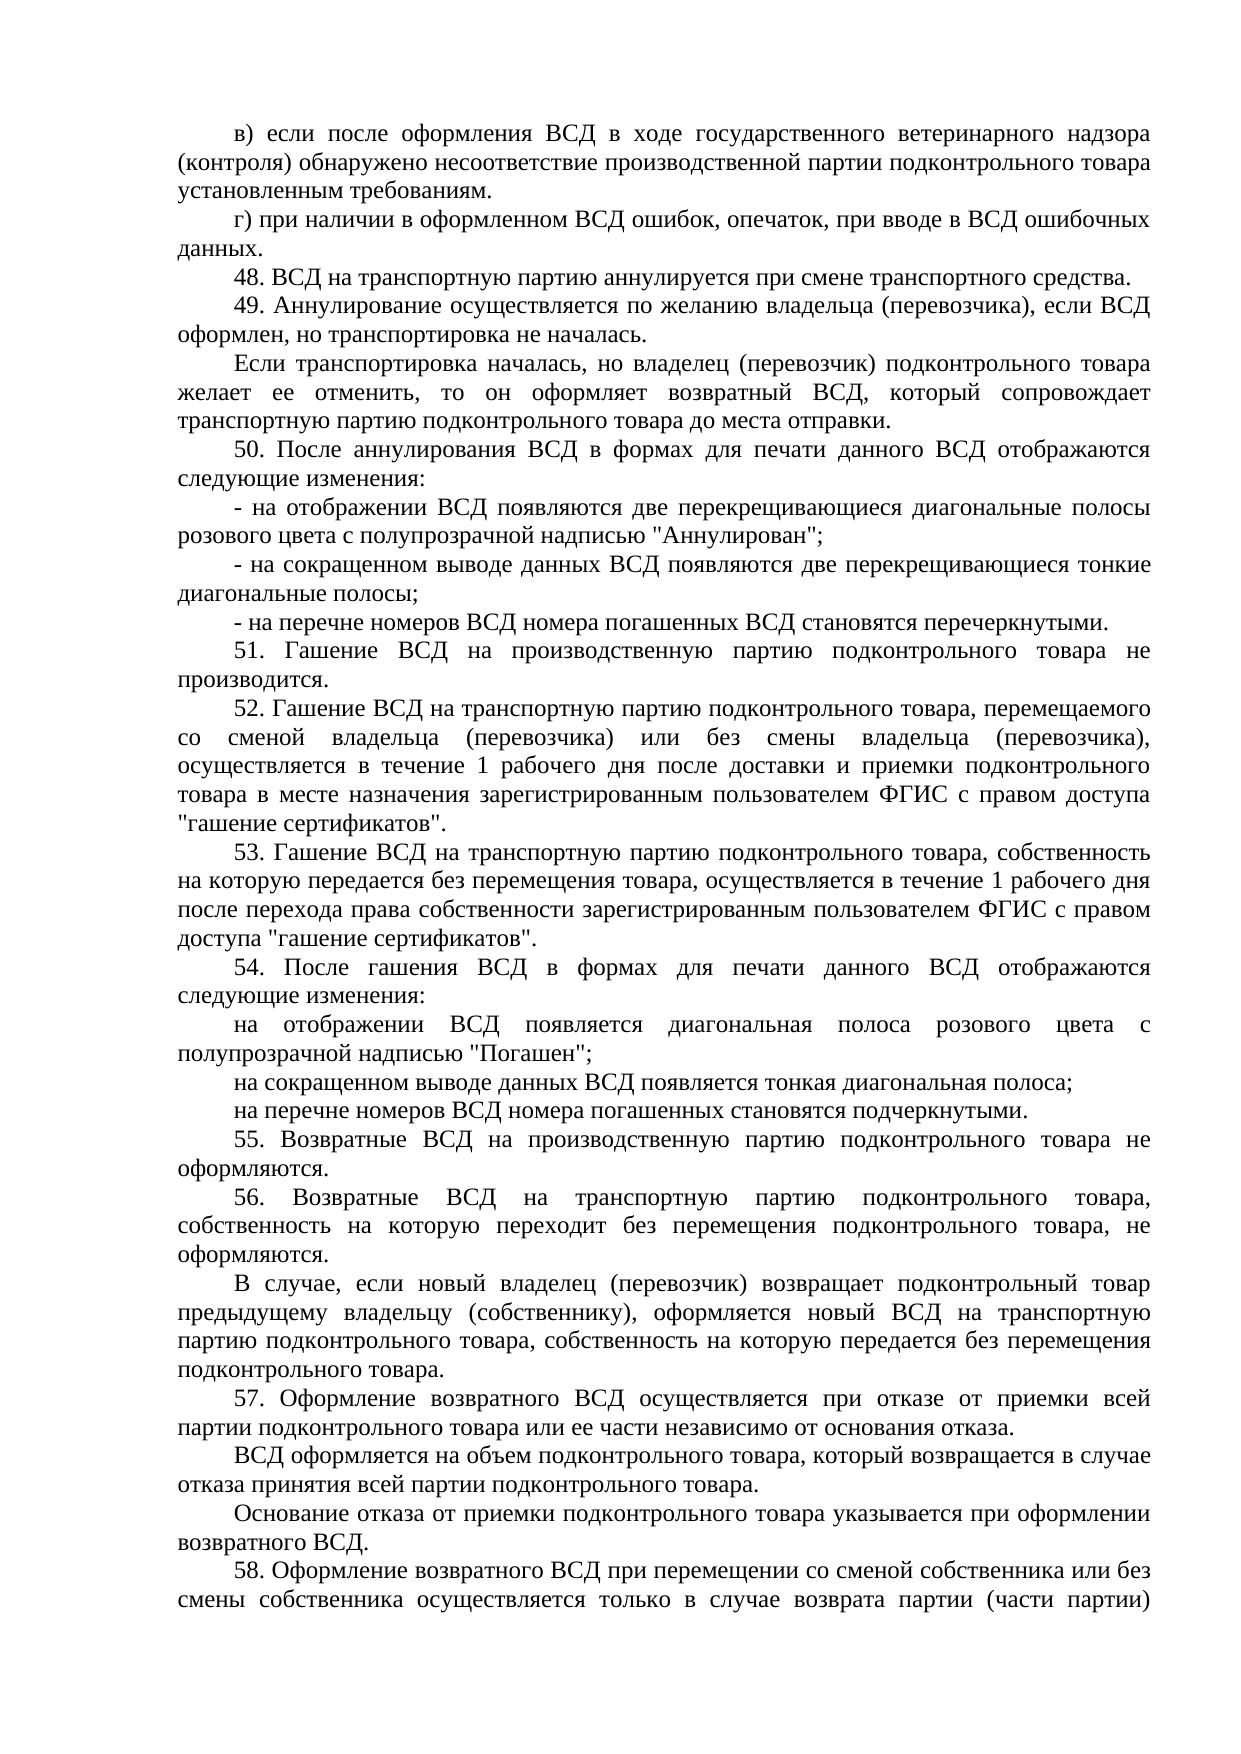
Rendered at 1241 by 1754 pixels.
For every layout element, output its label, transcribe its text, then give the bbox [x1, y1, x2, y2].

text на отображении ВСД появляется диагональная полоса розового цвета с полупрозрачной надписью "Погашен"; [177, 1009, 1152, 1067]
text - на сокращенном выводе данных ВСД появляются две перекрещивающиеся тонкие диагональные полосы; [177, 549, 1152, 607]
text на перечне номеров ВСД номера погашенных становятся подчеркнутыми. [177, 1096, 1152, 1124]
text в) если после оформления ВСД в ходе государственного ветеринарного надзора (контроля) обнаружено несоответствие производственной партии подконтрольного товара установленным требованиям. [177, 118, 1152, 204]
text Основание отказа от приемки подконтрольного товара указывается при оформлении возвратного ВСД. [177, 1498, 1152, 1556]
text Если транспортировка началась, но владелец (перевозчик) подконтрольного товара желает ее отменить, то он оформляет возвратный ВСД, который сопровождает транспортную партию подконтрольного товара до места отправки. [177, 348, 1152, 434]
text на сокращенном выводе данных ВСД появляется тонкая диагональная полоса; [177, 1067, 1152, 1096]
text - на отображении ВСД появляются две перекрещивающиеся диагональные полосы розового цвета с полупрозрачной надписью "Аннулирован"; [177, 492, 1152, 549]
text 57. Оформление возвратного ВСД осуществляется при отказе от приемки всей партии подконтрольного товара или ее части независимо от основания отказа. [177, 1383, 1152, 1441]
text 48. ВСД на транспортную партию аннулируется при смене транспортного средства. [177, 262, 1152, 291]
text г) при наличии в оформленном ВСД ошибок, опечаток, при вводе в ВСД ошибочных данных. [177, 204, 1152, 262]
text 49. Аннулирование осуществляется по желанию владельца (перевозчика), если ВСД оформлен, но транспортировка не началась. [177, 291, 1152, 348]
text 56. Возвратные ВСД на транспортную партию подконтрольного товара, собственность на которую переходит без перемещения подконтрольного товара, не оформляются. [177, 1182, 1152, 1268]
text В случае, если новый владелец (перевозчик) возвращает подконтрольный товар предыдущему владельцу (собственнику), оформляется новый ВСД на транспортную партию подконтрольного товара, собственность на которую передается без перемещения подконтрольного товара. [177, 1268, 1152, 1383]
text 50. После аннулирования ВСД в формах для печати данного ВСД отображаются следующие изменения: [177, 434, 1152, 492]
text 52. Гашение ВСД на транспортную партию подконтрольного товара, перемещаемого со сменой владельца (перевозчика) или без смены владельца (перевозчика), осуществляется в течение 1 рабочего дня после доставки и приемки подконтрольного товара в месте назначения зарегистрированным пользователем ФГИС с правом доступа "гашение сертификатов". [177, 693, 1152, 837]
text - на перечне номеров ВСД номера погашенных ВСД становятся перечеркнутыми. [177, 607, 1152, 636]
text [177, 1556, 1152, 1613]
text 53. Гашение ВСД на транспортную партию подконтрольного товара, собственность на которую передается без перемещения товара, осуществляется в течение 1 рабочего дня после перехода права собственности зарегистрированным пользователем ФГИС с правом доступа "гашение сертификатов". [177, 837, 1152, 952]
text 51. Гашение ВСД на производственную партию подконтрольного товара не производится. [177, 636, 1152, 693]
text ВСД оформляется на объем подконтрольного товара, который возвращается в случае отказа принятия всей партии подконтрольного товара. [177, 1441, 1152, 1498]
text 54. После гашения ВСД в формах для печати данного ВСД отображаются следующие изменения: [177, 952, 1152, 1009]
text 55. Возвратные ВСД на производственную партию подконтрольного товара не оформляются. [177, 1124, 1152, 1182]
